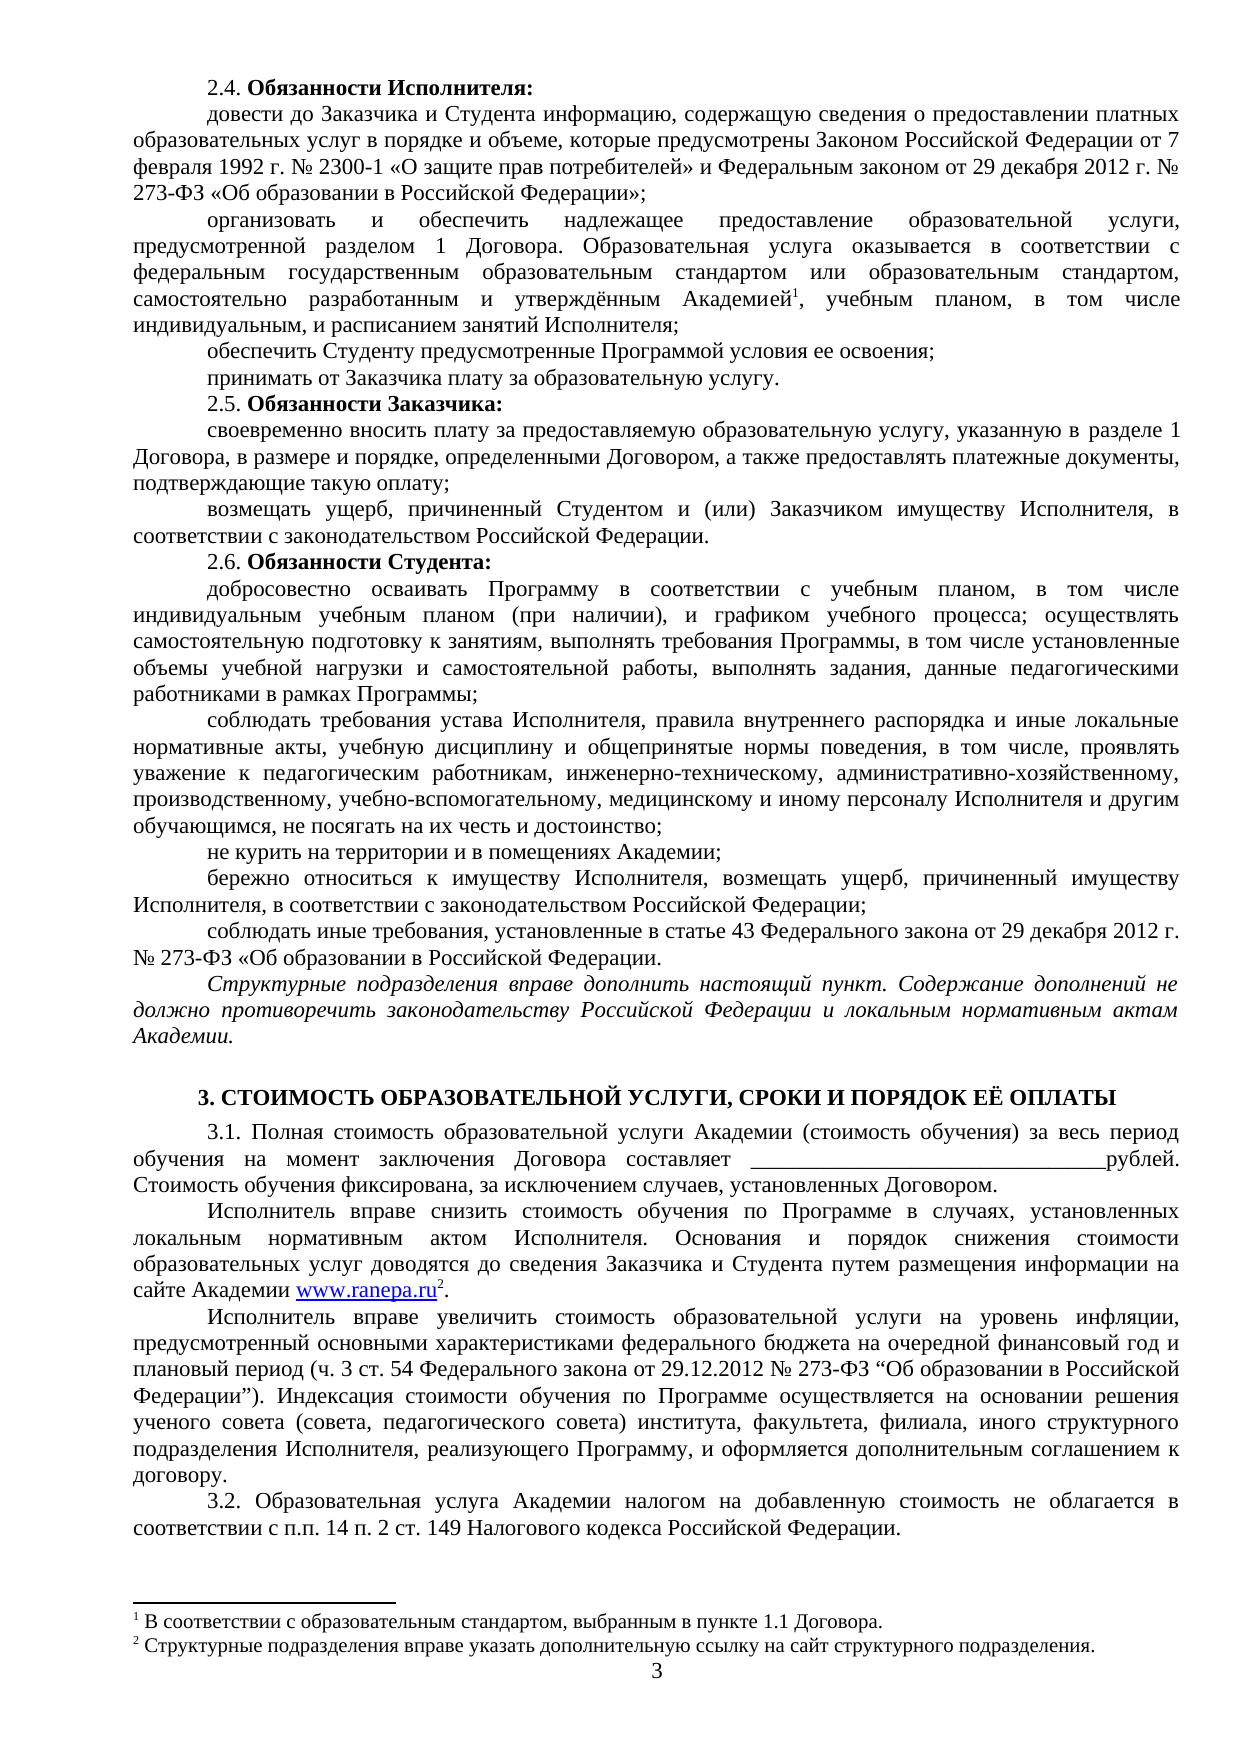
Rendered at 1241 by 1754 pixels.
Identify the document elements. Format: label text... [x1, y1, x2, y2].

text 3. СТОИМОСТЬ ОБРАЗОВАТЕЛЬНОЙ УСЛУГИ, СРОКИ И ПОРЯДОК её оплаты [133, 1084, 1181, 1110]
text 2.5. Обязанности Заказчика: [133, 390, 1181, 416]
text довести до Заказчика и Студента информацию, содержащую сведения о предоставлении платных образовательных услуг в порядке и объеме, которые предусмотрены Законом Российской Федерации от 7 февраля 1992 г. № 2300-1 «О защите прав потребителей» и Федеральным законом от 29 декабря 2012 г. № 273-ФЗ «Об образовании в Российской Федерации»; [133, 100, 1181, 206]
text принимать от Заказчика плату за образовательную услугу. [133, 364, 1181, 390]
text добросовестно осваивать Программу в соответствии с учебным планом, в том числе индивидуальным учебным планом (при наличии), и графиком учебного процесса; осуществлять самостоятельную подготовку к занятиям, выполнять требования Программы, в том числе установленные объемы учебной нагрузки и самостоятельной работы, выполнять задания, данные педагогическими работниками в рамках Программы; [133, 574, 1181, 706]
text обеспечить Студенту предусмотренные Программой условия ее освоения; [133, 337, 1181, 364]
text 3.1. Полная стоимость образовательной услуги Академии (стоимость обучения) за весь период обучения на момент заключения Договора составляет _______________________________рублей. Стоимость обучения фиксирована, за исключением случаев, установленных Договором. [133, 1118, 1181, 1197]
text бережно относиться к имуществу Исполнителя, возмещать ущерб, причиненный имуществу Исполнителя, в соответствии с законодательством Российской Федерации; [133, 864, 1181, 917]
text своевременно вносить плату за предоставляемую образовательную услугу, указанную в разделе 1 Договора, в размере и порядке, определенными Договором, а также предоставлять платежные документы, подтверждающие такую оплату; [133, 416, 1181, 496]
text 2.4. Обязанности Исполнителя: [133, 74, 1181, 100]
text организовать и обеспечить надлежащее предоставление образовательной услуги, предусмотренной разделом 1 Договора. Образовательная услуга оказывается в соответствии с федеральным государственным образовательным стандартом или образовательным стандартом, самостоятельно разработанным и утверждённым Академией, учебным планом, в том числе индивидуальным, и расписанием занятий Исполнителя; [133, 206, 1181, 337]
text 2.6. Обязанности Студента: [133, 548, 1181, 574]
text соблюдать иные требования, установленные в статье 43 Федерального закона от 29 декабря 2012 г. № 273-ФЗ «Об образовании в Российской Федерации. [133, 917, 1181, 970]
text Исполнитель вправе увеличить стоимость образовательной услуги на уровень инфляции, предусмотренный основными характеристиками федерального бюджета на очередной финансовый год и плановый период (ч. 3 ст. 54 Федерального закона от 29.12.2012 № 273-ФЗ “Об образовании в Российской Федерации”). Индексация стоимости обучения по Программе осуществляется на основании решения ученого совета (совета, педагогического совета) института, факультета, филиала, иного структурного подразделения Исполнителя, реализующего Программу, и оформляется дополнительным соглашением к договору. [133, 1303, 1181, 1487]
text Структурные подразделения вправе дополнить настоящий пункт. Содержание дополнений не должно противоречить законодательству Российской Федерации и локальным нормативным актам Академии. [133, 970, 1181, 1049]
text 3.2. Образовательная услуга Академии налогом на добавленную стоимость не облагается в соответствии с п.п. 14 п. 2 ст. 149 Налогового кодекса Российской Федерации. [133, 1487, 1181, 1540]
text не курить на территории и в помещениях Академии; [133, 838, 1181, 864]
text Исполнитель вправе снизить стоимость обучения по Программе в случаях, установленных локальным нормативным актом Исполнителя. Основания и порядок снижения стоимости образовательных услуг доводятся до сведения Заказчика и Студента путем размещения информации на сайте Академии www.ranepa.ru. [133, 1197, 1181, 1303]
text соблюдать требования устава Исполнителя, правила внутреннего распорядка и иные локальные нормативные акты, учебную дисциплину и общепринятые нормы поведения, в том числе, проявлять уважение к педагогическим работникам, инженерно-техническому, административно-хозяйственному, производственному, учебно-вспомогательному, медицинскому и иному персоналу Исполнителя и другим обучающимся, не посягать на их честь и достоинство; [133, 706, 1181, 838]
text возмещать ущерб, причиненный Студентом и (или) Заказчиком имуществу Исполнителя, в соответствии с законодательством Российской Федерации. [133, 496, 1181, 548]
